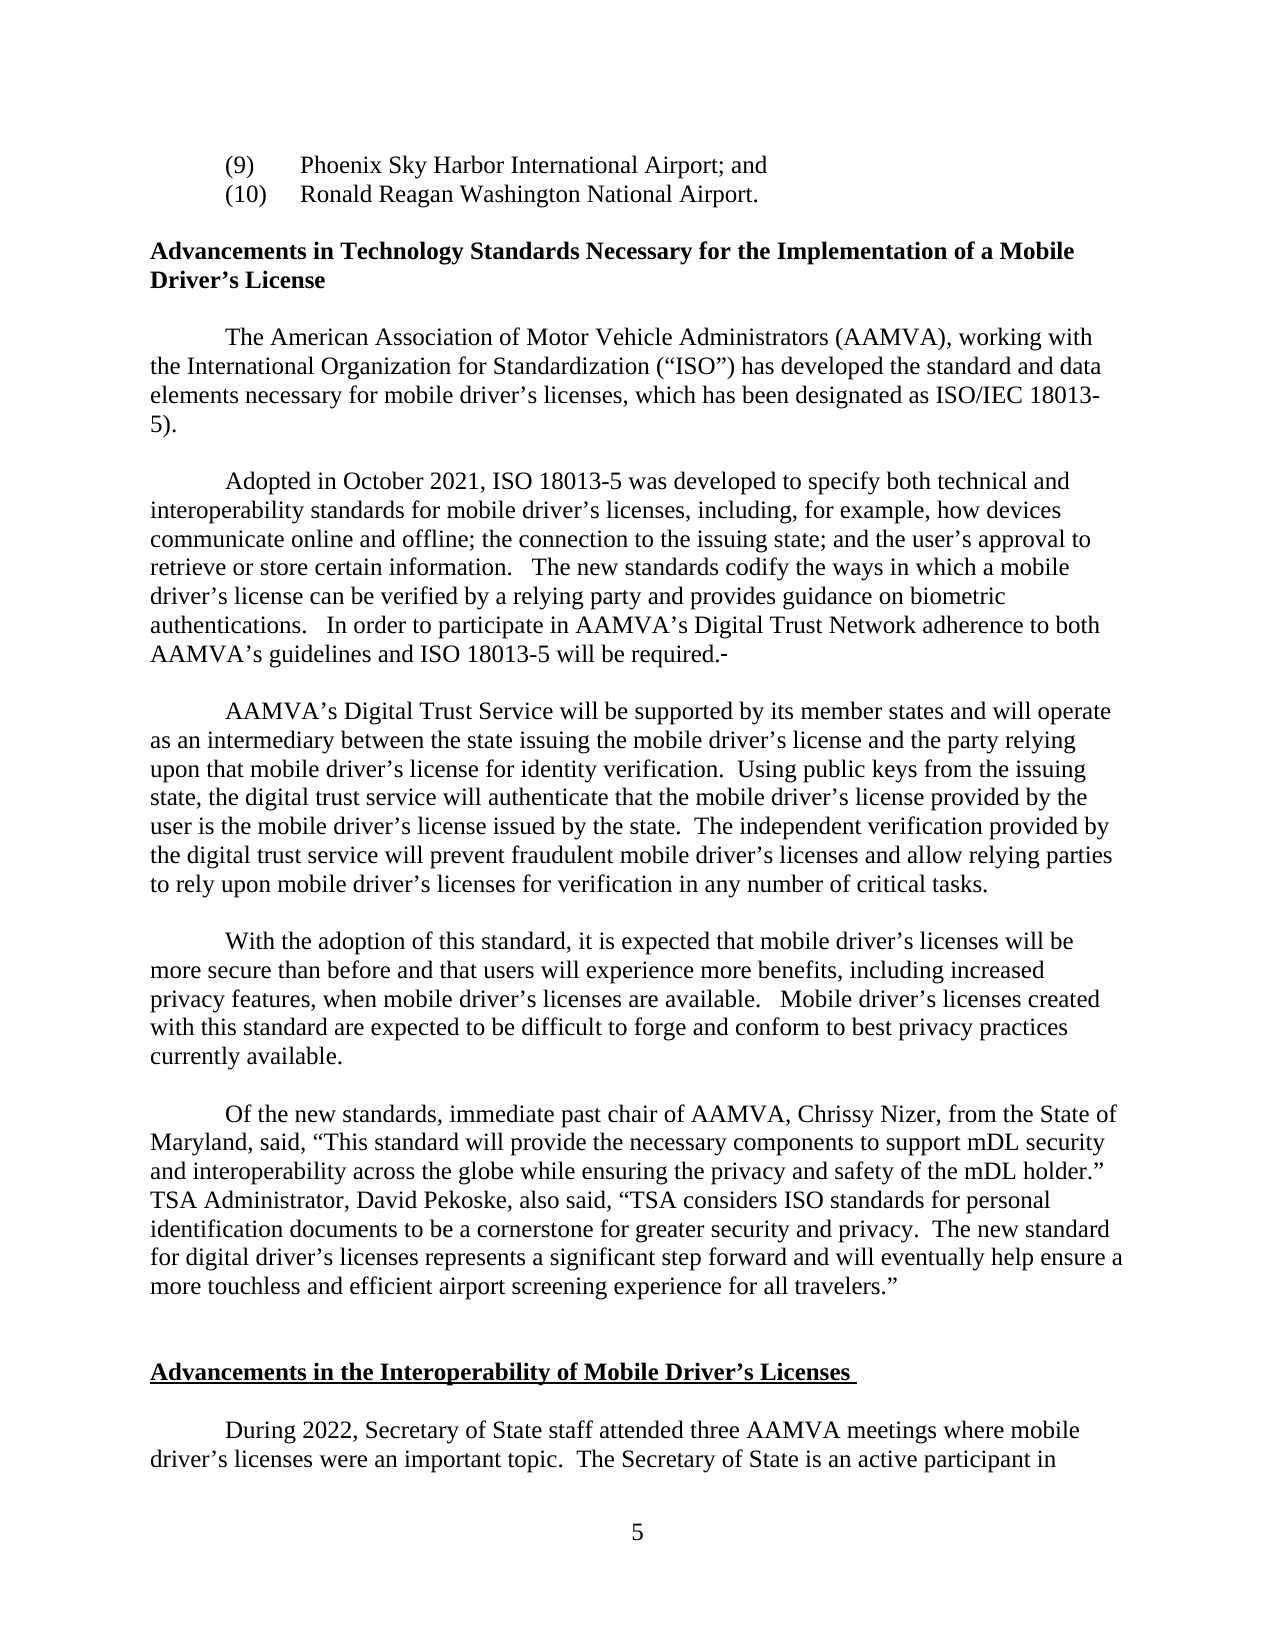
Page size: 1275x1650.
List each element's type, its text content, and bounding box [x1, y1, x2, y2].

text Advancements in Technology Standards Necessary for the Implementation of a Mobile Driver’s License [150, 236, 1125, 294]
text (9) Phoenix Sky Harbor International Airport; and [225, 150, 1125, 179]
text Of the new standards, immediate past chair of AAMVA, Chrissy Nizer, from the State of Maryland, said, “This standard will provide the necessary components to support mDL security and interoperability across the globe while ensuring the privacy and safety of the mDL holder.” TSA Administrator, David Pekoske, also said, “TSA considers ISO standards for personal identification documents to be a cornerstone for greater security and privacy. The new standard for digital driver’s licenses represents a significant step forward and will eventually help ensure a more touchless and efficient airport screening experience for all travelers.” [150, 1099, 1125, 1300]
text With the adoption of this standard, it is expected that mobile driver’s licenses will be more secure than before and that users will experience more benefits, including increased privacy features, when mobile driver’s licenses are available. Mobile driver’s licenses created with this standard are expected to be difficult to forge and conform to best privacy practices currently available. [150, 926, 1125, 1070]
text (10) Ronald Reagan Washington National Airport. [225, 179, 1125, 207]
text The American Association of Motor Vehicle Administrators (AAMVA), working with the International Organization for Standardization (“ISO”) has developed the standard and data elements necessary for mobile driver’s licenses, which has been designated as ISO/IEC 18013-5). [150, 322, 1125, 437]
text Advancements in the Interoperability of Mobile Driver’s Licenses [150, 1357, 1125, 1386]
text AAMVA’s Digital Trust Service will be supported by its member states and will operate as an intermediary between the state issuing the mobile driver’s license and the party relying upon that mobile driver’s license for identity verification. Using public keys from the issuing state, the digital trust service will authenticate that the mobile driver’s license provided by the user is the mobile driver’s license issued by the state. The independent verification provided by the digital trust service will prevent fraudulent mobile driver’s licenses and allow relying parties to rely upon mobile driver’s licenses for verification in any number of critical tasks. [150, 696, 1125, 897]
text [150, 1415, 1125, 1472]
text Adopted in October 2021, ISO 18013-5 was developed to specify both technical and interoperability standards for mobile driver’s licenses, including, for example, how devices communicate online and offline; the connection to the issuing state; and the user’s approval to retrieve or store certain information. The new standards codify the ways in which a mobile driver’s license can be verified by a relying party and provides guidance on biometric authentications. In order to participate in AAMVA’s Digital Trust Network adherence to both AAMVA’s guidelines and ISO 18013-5 will be required. [150, 466, 1125, 667]
